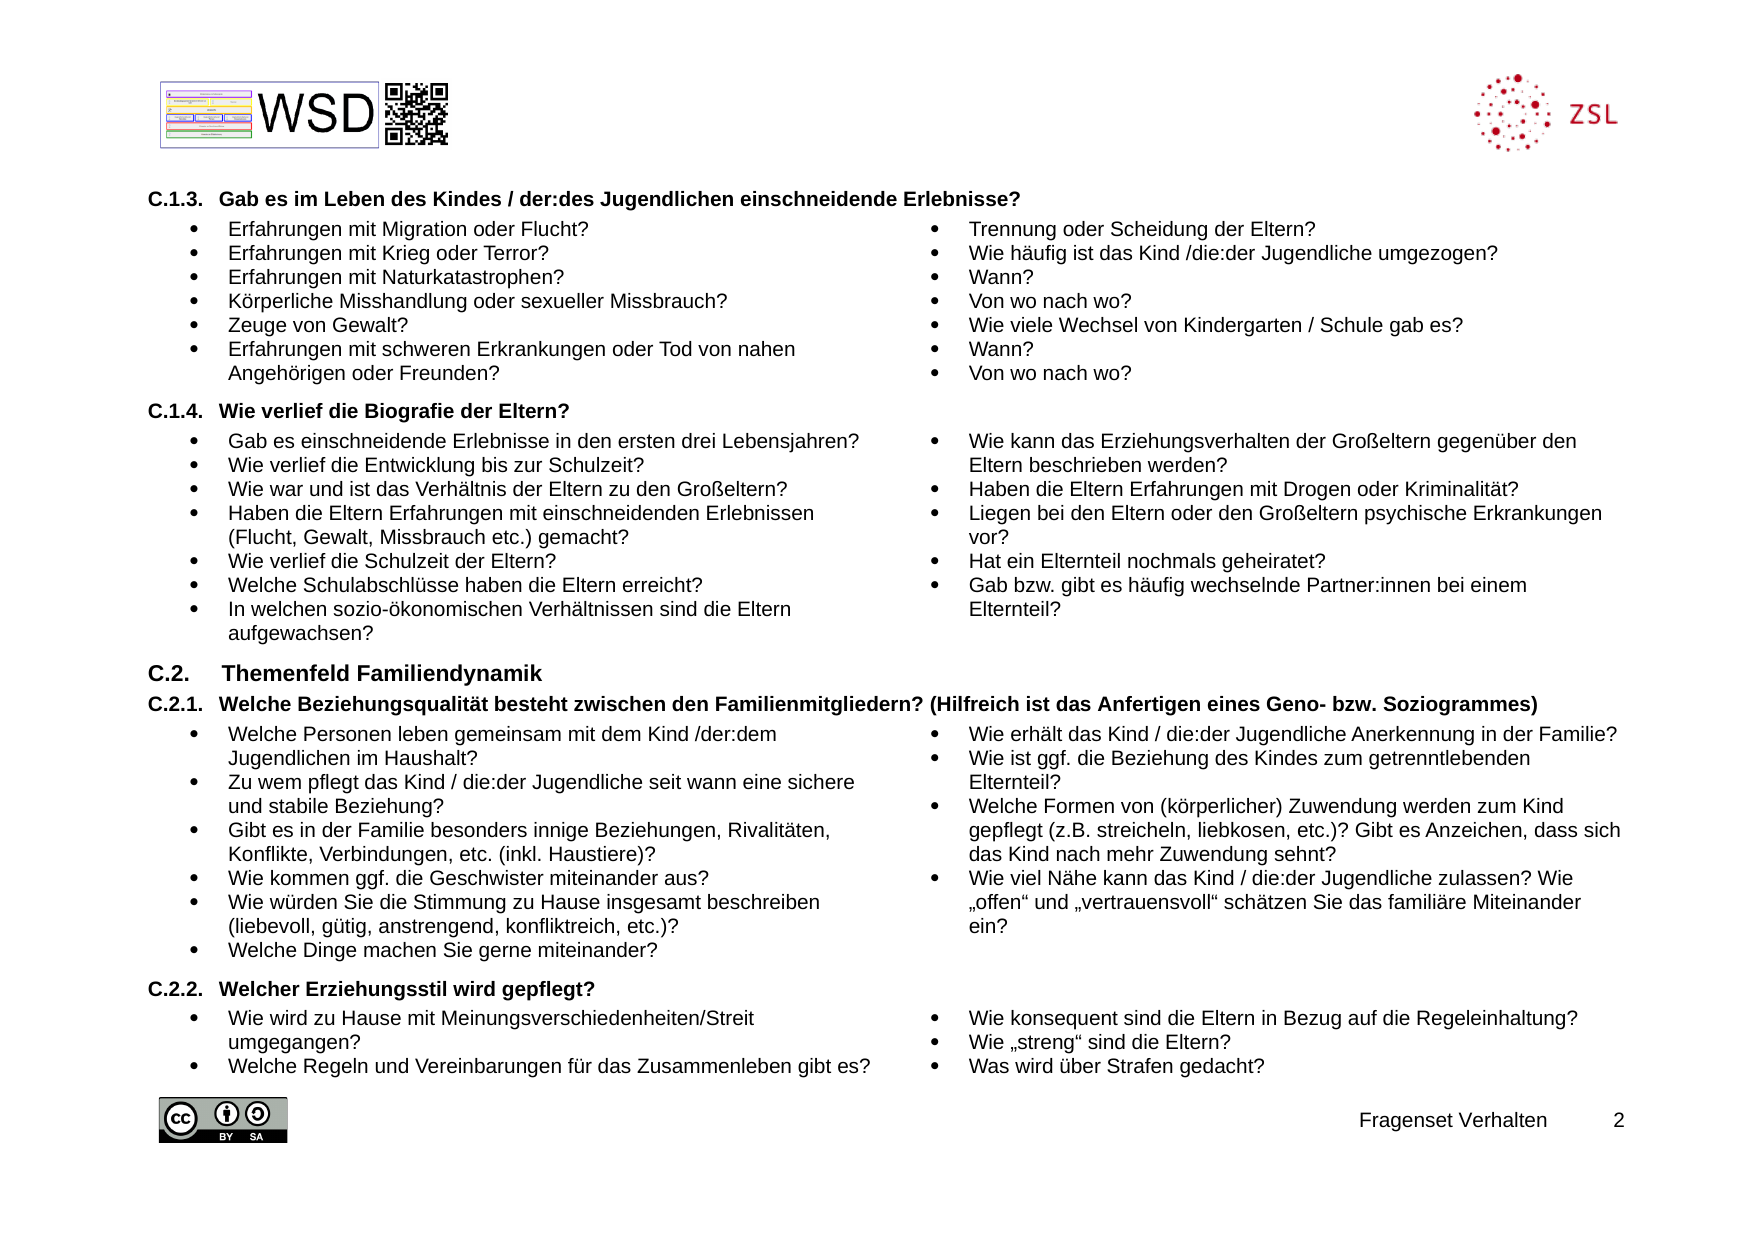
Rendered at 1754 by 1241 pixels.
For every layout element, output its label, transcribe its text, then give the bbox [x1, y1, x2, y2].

table_header Trennung oder Scheidung der Eltern? Wie häufig ist das Kind /die:der Jugendliche umgezogen? Wann? Von wo nach wo? Wie viele Wechsel von Kindergarten / Schule gab es? Wann? Von wo nach wo? [888, 211, 1628, 391]
picture [1472, 73, 1620, 154]
subtitle Welcher Erziehungsstil wird gepflegt? [148, 976, 1636, 1000]
table_header Wie kann das Erziehungsverhalten der Großeltern gegenüber den Eltern beschrieben werden? Haben die Eltern Erfahrungen mit Drogen oder Kriminalität? Liegen bei den Eltern oder den Großeltern psychische Erkrankungen vor? Hat ein Elternteil nochmals geheiratet? Gab bzw. gibt es häufig wechselnde Partner:innen bei einem Elternteil? [888, 423, 1628, 651]
subtitle Welche Beziehungsqualität besteht zwischen den Familienmitgliedern? (Hilfreich ist das Anfertigen eines Geno- bzw. Soziogrammes) [148, 692, 1636, 716]
table_header Wie erhält das Kind / die:der Jugendliche Anerkennung in der Familie? Wie ist ggf. die Beziehung des Kindes zum getrenntlebenden Elternteil? Welche Formen von (körperlicher) Zuwendung werden zum Kind gepflegt (z.B. streicheln, liebkosen, etc.)? Gibt es Anzeichen, dass sich das Kind nach mehr Zuwendung sehnt? Wie viel Nähe kann das Kind / die:der Jugendliche zulassen? Wie „offen“ und „vertrauensvoll“ schätzen Sie das familiäre Miteinander ein? [888, 716, 1628, 968]
picture [158, 1097, 288, 1143]
subtitle Themenfeld Familiendynamik [148, 659, 1636, 686]
subtitle Wie verlief die Biografie der Eltern? [148, 399, 1636, 423]
table_header Gab es einschneidende Erlebnisse in den ersten drei Lebensjahren? Wie verlief die Entwicklung bis zur Schulzeit? Wie war und ist das Verhältnis der Eltern zu den Großeltern? Haben die Eltern Erfahrungen mit einschneidenden Erlebnissen (Flucht, Gewalt, Missbrauch etc.) gemacht? Wie verlief die Schulzeit der Eltern? Welche Schulabschlüsse haben die Eltern erreicht? In welchen sozio-ökonomischen Verhältnissen sind die Eltern aufgewachsen? [147, 423, 888, 651]
subtitle Gab es im Leben des Kindes / der:des Jugendlichen einschneidende Erlebnisse? [148, 187, 1636, 211]
table_header Welche Personen leben gemeinsam mit dem Kind /der:dem Jugendlichen im Haushalt? Zu wem pflegt das Kind / die:der Jugendliche seit wann eine sichere und stabile Beziehung? Gibt es in der Familie besonders innige Beziehungen, Rivalitäten, Konflikte, Verbindungen, etc. (inkl. Haustiere)? Wie kommen ggf. die Geschwister miteinander aus? Wie würden Sie die Stimmung zu Hause insgesamt beschreiben (liebevoll, gütig, anstrengend, konfliktreich, etc.)? Welche Dinge machen Sie gerne miteinander? [147, 716, 888, 968]
table_header Erfahrungen mit Migration oder Flucht? Erfahrungen mit Krieg oder Terror? Erfahrungen mit Naturkatastrophen? Körperliche Misshandlung oder sexueller Missbrauch? Zeuge von Gewalt? Erfahrungen mit schweren Erkrankungen oder Tod von nahen Angehörigen oder Freunden? [147, 211, 888, 391]
picture [158, 78, 453, 150]
